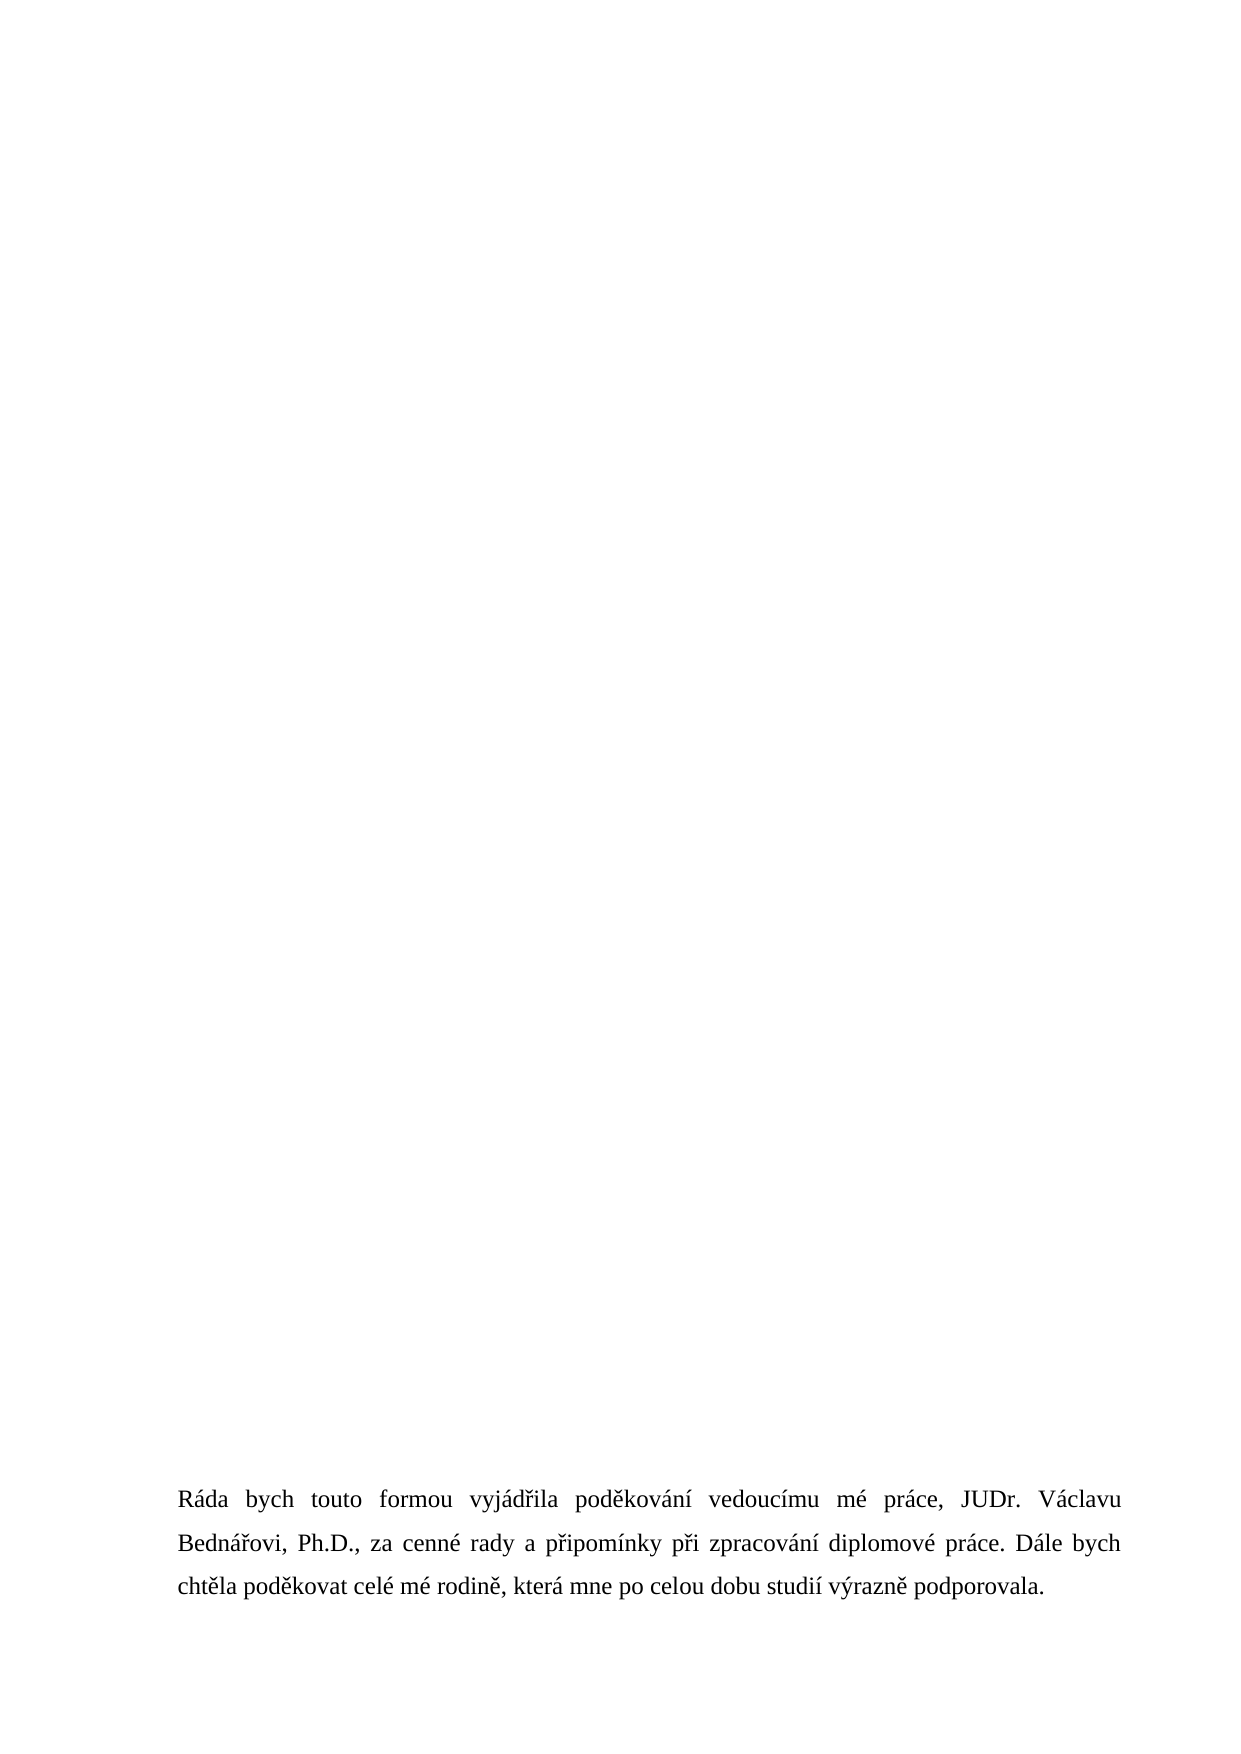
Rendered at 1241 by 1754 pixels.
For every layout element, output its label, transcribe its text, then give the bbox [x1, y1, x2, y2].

text Ráda bych touto formou vyjádřila poděkování vedoucímu mé práce, JUDr. Václavu Bednářovi, Ph.D., za cenné rady a připomínky při zpracování diplomové práce. Dále bych chtěla poděkovat celé mé rodině, která mne po celou dobu studií výrazně podporovala. [177, 1484, 1122, 1599]
